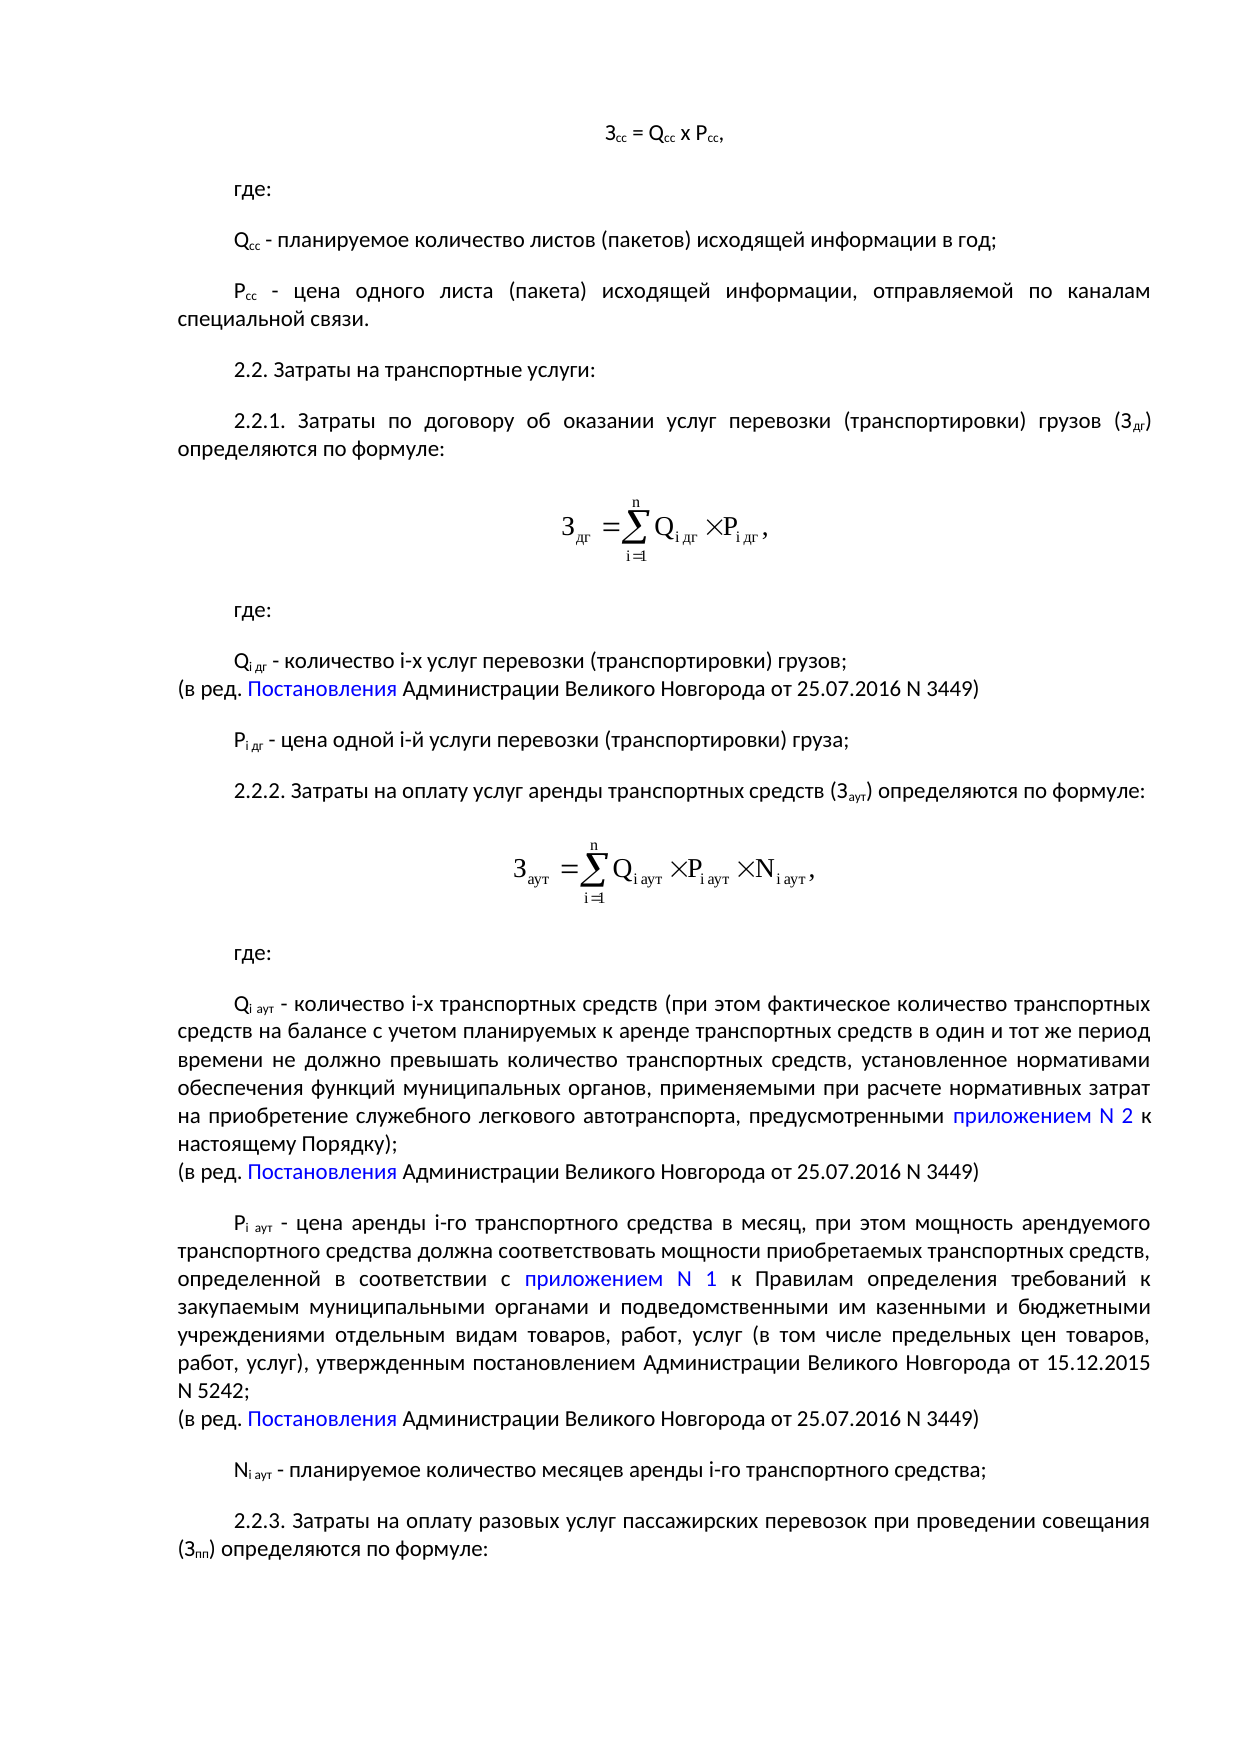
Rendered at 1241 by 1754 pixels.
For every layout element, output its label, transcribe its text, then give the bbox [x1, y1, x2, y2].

text (в ред. Постановления Администрации Великого Новгорода от 25.07.2016 N 3449) [177, 1157, 1152, 1185]
text Pсс - цена одного листа (пакета) исходящей информации, отправляемой по каналам специальной связи. [177, 276, 1152, 332]
text где: [177, 938, 1152, 966]
text Pi дг - цена одной i-й услуги перевозки (транспортировки) груза; [177, 725, 1152, 753]
text 2.2. Затраты на транспортные услуги: [177, 355, 1152, 383]
text Рi аут - цена аренды i-го транспортного средства в месяц, при этом мощность арендуемого транспортного средства должна соответствовать мощности приобретаемых транспортных средств, определенной в соответствии с приложением N 1 к Правилам определения требований к закупаемым муниципальными органами и подведомственными им казенными и бюджетными учреждениями отдельным видам товаров, работ, услуг (в том числе предельных цен товаров, работ, услуг), утвержденным постановлением Администрации Великого Новгорода от 15.12.2015 N 5242; [177, 1208, 1152, 1404]
text Qi аут - количество i-х транспортных средств (при этом фактическое количество транспортных средств на балансе с учетом планируемых к аренде транспортных средств в один и тот же период времени не должно превышать количество транспортных средств, установленное нормативами обеспечения функций муниципальных органов, применяемыми при расчете нормативных затрат на приобретение служебного легкового автотранспорта, предусмотренными приложением N 2 к настоящему Порядку); [177, 989, 1152, 1157]
text 2.2.3. Затраты на оплату разовых услуг пассажирских перевозок при проведении совещания (Зпп) определяются по формуле: [177, 1506, 1152, 1562]
text где: [177, 595, 1152, 623]
text 2.2.2. Затраты на оплату услуг аренды транспортных средств (Заут) определяются по формуле: [177, 776, 1152, 804]
text Qсс - планируемое количество листов (пакетов) исходящей информации в год; [177, 225, 1152, 253]
text 2.2.1. Затраты по договору об оказании услуг перевозки (транспортировки) грузов (Здг) определяются по формуле: [177, 406, 1152, 462]
text где: [177, 174, 1152, 202]
text Ni аут - планируемое количество месяцев аренды i-го транспортного средства; [177, 1455, 1152, 1483]
text Зсс = Qсс x Pсс, [177, 118, 1152, 146]
text (в ред. Постановления Администрации Великого Новгорода от 25.07.2016 N 3449) [177, 674, 1152, 702]
text (в ред. Постановления Администрации Великого Новгорода от 25.07.2016 N 3449) [177, 1404, 1152, 1432]
text Qi дг - количество i-х услуг перевозки (транспортировки) грузов; [177, 646, 1152, 674]
